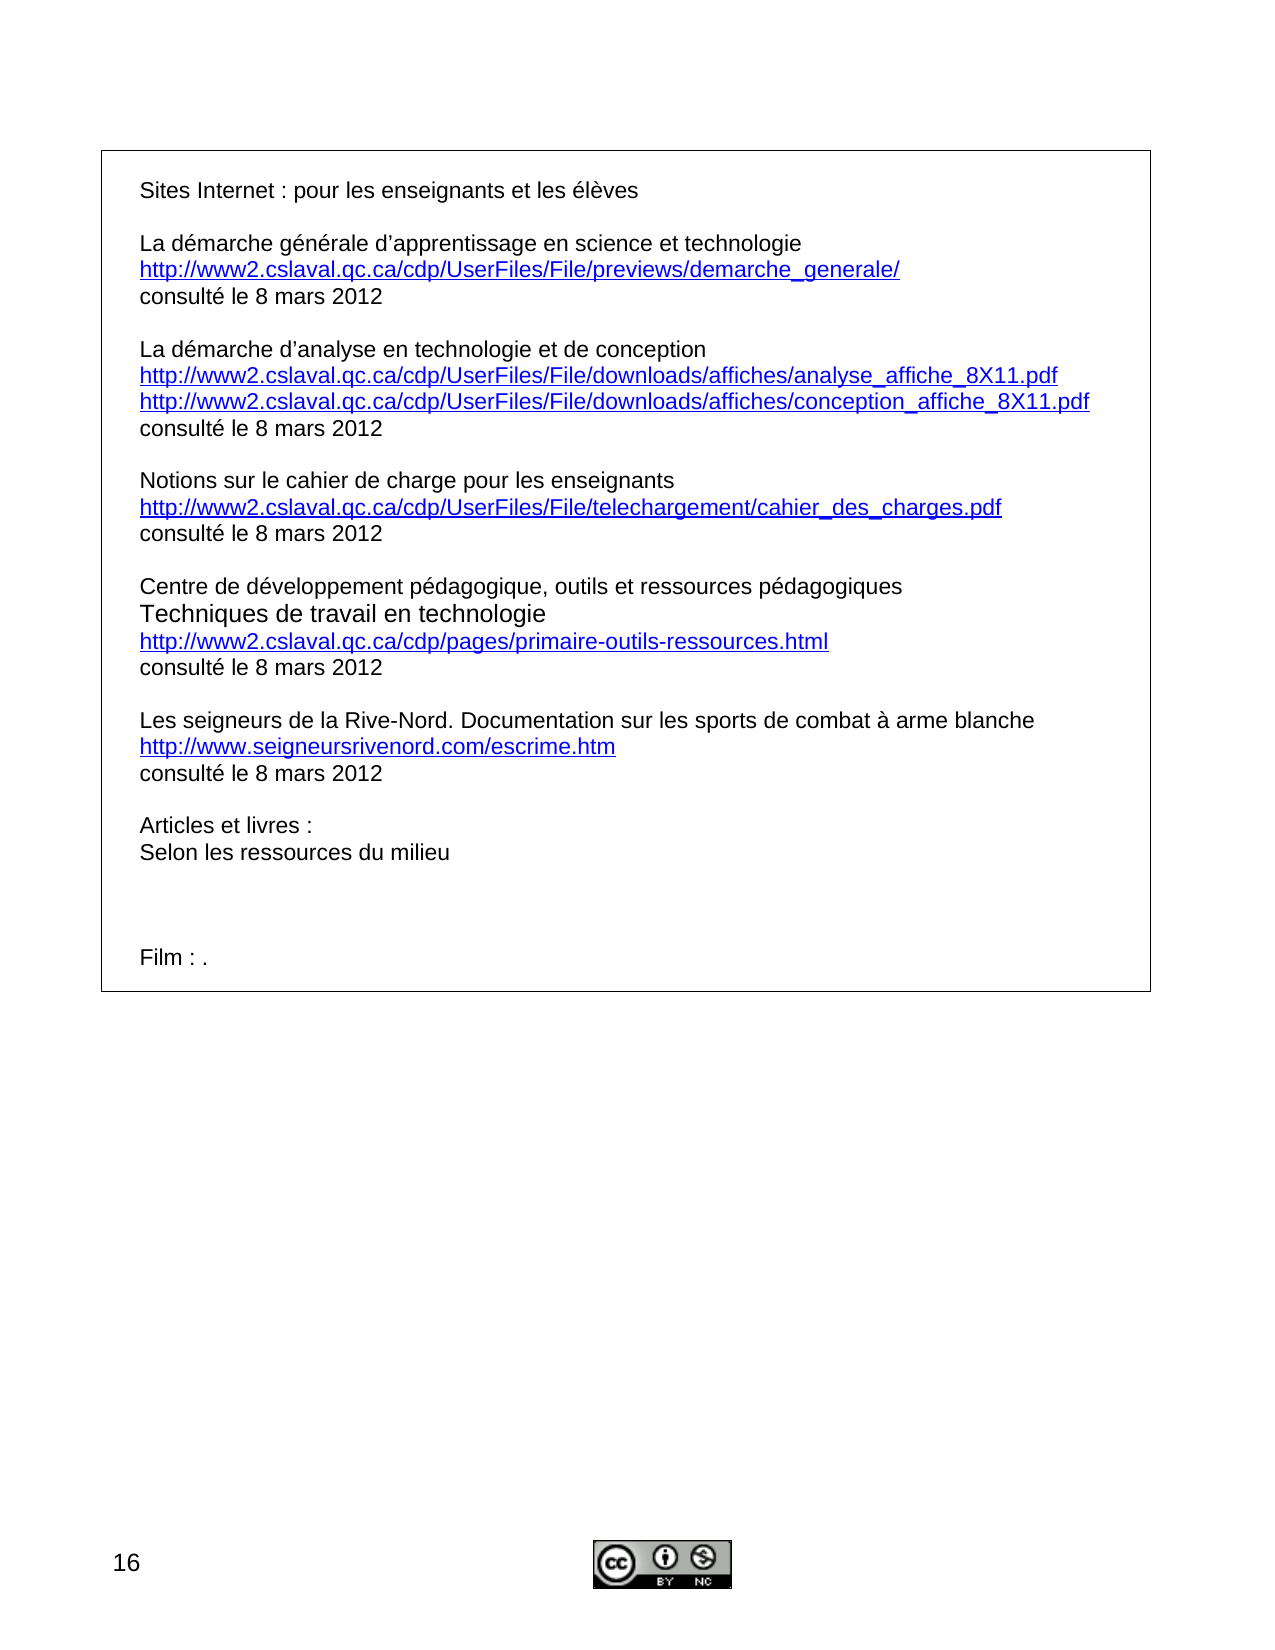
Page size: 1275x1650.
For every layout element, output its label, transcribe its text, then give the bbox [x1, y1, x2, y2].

table_cell Sites Internet : pour les enseignants et les élèves La démarche générale d’apprentissage en science et technologie http://www2.cslaval.qc.ca/cdp/UserFiles/File/previews/demarche_generale/ consulté le 8 mars 2012 La démarche d’analyse en technologie et de conception http://www2.cslaval.qc.ca/cdp/UserFiles/File/downloads/affiches/analyse_affiche_8X11.pdf http://www2.cslaval.qc.ca/cdp/UserFiles/File/downloads/affiches/conception_affiche_8X11.pdf consulté le 8 mars 2012 Notions sur le cahier de charge pour les enseignants http://www2.cslaval.qc.ca/cdp/UserFiles/File/telechargement/cahier_des_charges.pdf consulté le 8 mars 2012 Centre de développement pédagogique, outils et ressources pédagogiques Techniques de travail en technologie http://www2.cslaval.qc.ca/cdp/pages/primaire-outils-ressources.html consulté le 8 mars 2012 Les seigneurs de la Rive-Nord. Documentation sur les sports de combat à arme blanche http://www.seigneursrivenord.com/escrime.htm consulté le 8 mars 2012 Articles et livres : Selon les ressources du milieu Film : . [102, 151, 1150, 991]
picture [594, 1541, 731, 1588]
